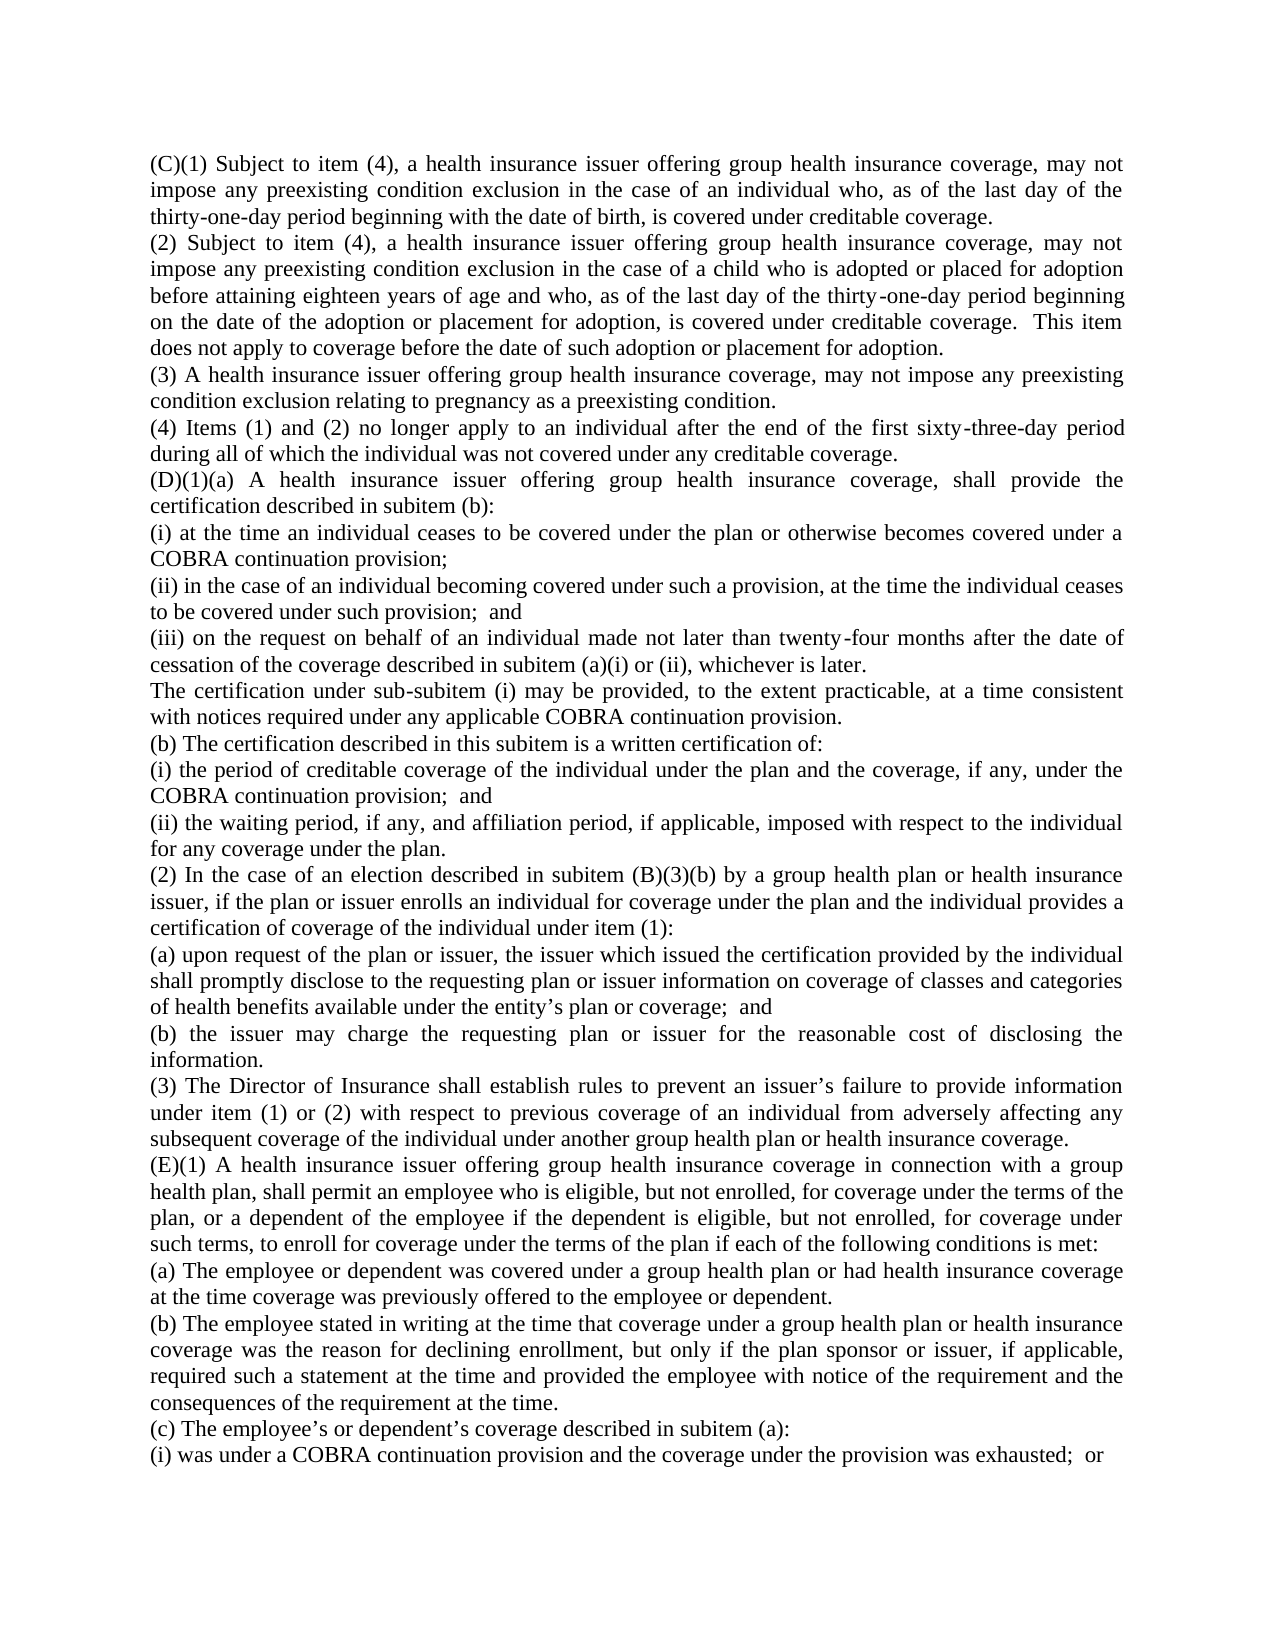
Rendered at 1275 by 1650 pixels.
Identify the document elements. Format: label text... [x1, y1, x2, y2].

text (2) In the case of an election described in subitem (B)(3)(b) by a group health plan or health insurance issuer, if the plan or issuer enrolls an individual for coverage under the plan and the individual provides a certification of coverage of the individual under item (1): [150, 862, 1125, 941]
text (E)(1) A health insurance issuer offering group health insurance coverage in connection with a group health plan, shall permit an employee who is eligible, but not enrolled, for coverage under the terms of the plan, or a dependent of the employee if the dependent is eligible, but not enrolled, for coverage under such terms, to enroll for coverage under the terms of the plan if each of the following conditions is met: [150, 1151, 1125, 1257]
text (4) Items (1) and (2) no longer apply to an individual after the end of the first sixty-three-day period during all of which the individual was not covered under any creditable coverage. [150, 413, 1125, 466]
text (i) at the time an individual ceases to be covered under the plan or otherwise becomes covered under a COBRA continuation provision; [150, 519, 1125, 572]
text (iii) on the request on behalf of an individual made not later than twenty-four months after the date of cessation of the coverage described in subitem (a)(i) or (ii), whichever is later. [150, 624, 1125, 677]
text (C)(1) Subject to item (4), a health insurance issuer offering group health insurance coverage, may not impose any preexisting condition exclusion in the case of an individual who, as of the last day of the thirty-one-day period beginning with the date of birth, is covered under creditable coverage. [150, 150, 1125, 229]
text (b) The employee stated in writing at the time that coverage under a group health plan or health insurance coverage was the reason for declining enrollment, but only if the plan sponsor or issuer, if applicable, required such a statement at the time and provided the employee with notice of the requirement and the consequences of the requirement at the time. [150, 1309, 1125, 1415]
text (3) A health insurance issuer offering group health insurance coverage, may not impose any preexisting condition exclusion relating to pregnancy as a preexisting condition. [150, 361, 1125, 413]
text (3) The Director of Insurance shall establish rules to prevent an issuer’s failure to provide information under item (1) or (2) with respect to previous coverage of an individual from adversely affecting any subsequent coverage of the individual under another group health plan or health insurance coverage. [150, 1072, 1125, 1151]
text The certification under sub-subitem (i) may be provided, to the extent practicable, at a time consistent with notices required under any applicable COBRA continuation provision. [150, 677, 1125, 730]
text (ii) the waiting period, if any, and affiliation period, if applicable, imposed with respect to the individual for any coverage under the plan. [150, 809, 1125, 862]
text (a) upon request of the plan or issuer, the issuer which issued the certification provided by the individual shall promptly disclose to the requesting plan or issuer information on coverage of classes and categories of health benefits available under the entity’s plan or coverage; and [150, 941, 1125, 1020]
text (b) the issuer may charge the requesting plan or issuer for the reasonable cost of disclosing the information. [150, 1020, 1125, 1072]
text (i) was under a COBRA continuation provision and the coverage under the provision was exhausted; or [150, 1441, 1125, 1468]
text (i) the period of creditable coverage of the individual under the plan and the coverage, if any, under the COBRA continuation provision; and [150, 756, 1125, 809]
text (a) The employee or dependent was covered under a group health plan or had health insurance coverage at the time coverage was previously offered to the employee or dependent. [150, 1257, 1125, 1309]
text (ii) in the case of an individual becoming covered under such a provision, at the time the individual ceases to be covered under such provision; and [150, 572, 1125, 624]
text (b) The certification described in this subitem is a written certification of: [150, 730, 1125, 756]
text (2) Subject to item (4), a health insurance issuer offering group health insurance coverage, may not impose any preexisting condition exclusion in the case of a child who is adopted or placed for adoption before attaining eighteen years of age and who, as of the last day of the thirty-one-day period beginning on the date of the adoption or placement for adoption, is covered under creditable coverage. This item does not apply to coverage before the date of such adoption or placement for adoption. [150, 229, 1125, 361]
text (c) The employee’s or dependent’s coverage described in subitem (a): [150, 1415, 1125, 1441]
text (D)(1)(a) A health insurance issuer offering group health insurance coverage, shall provide the certification described in subitem (b): [150, 466, 1125, 519]
